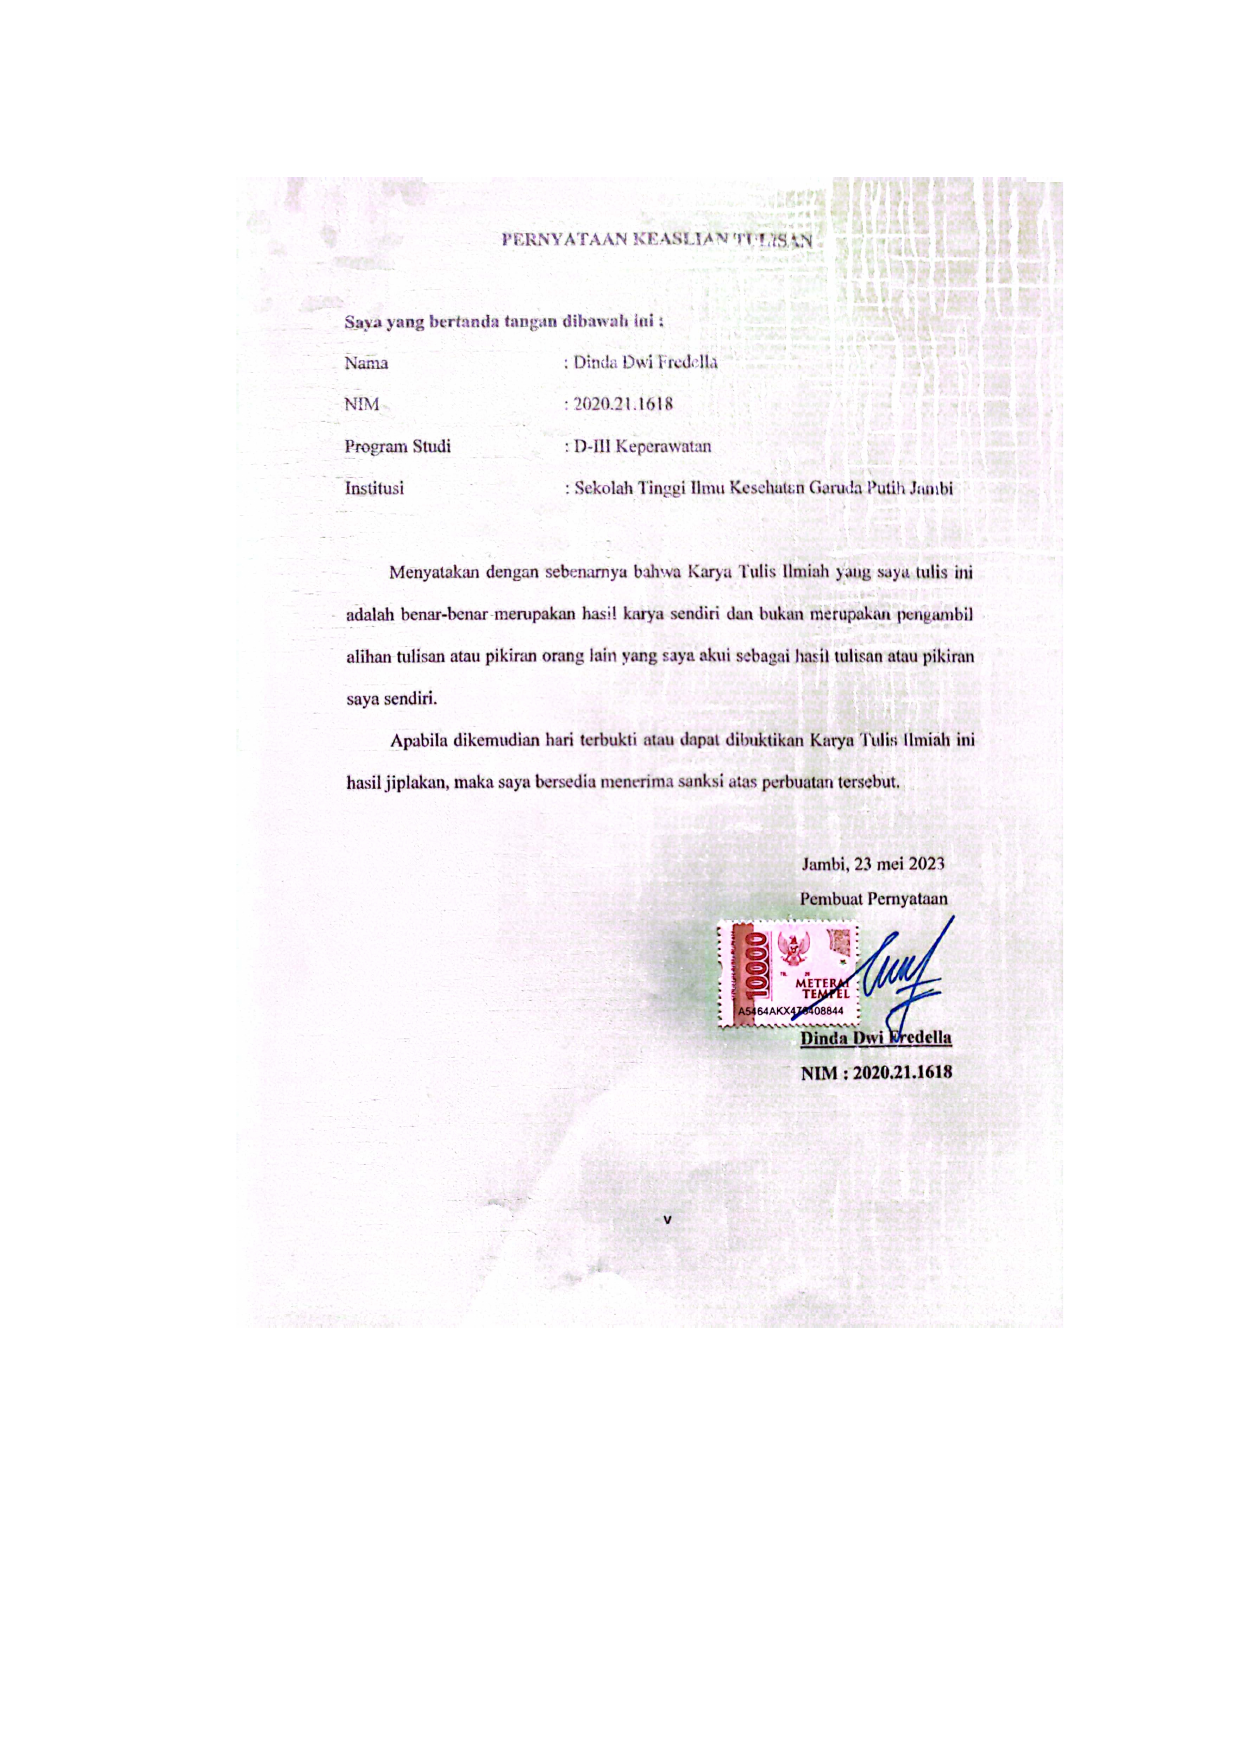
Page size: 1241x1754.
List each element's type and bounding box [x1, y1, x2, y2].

picture [236, 177, 1064, 1328]
